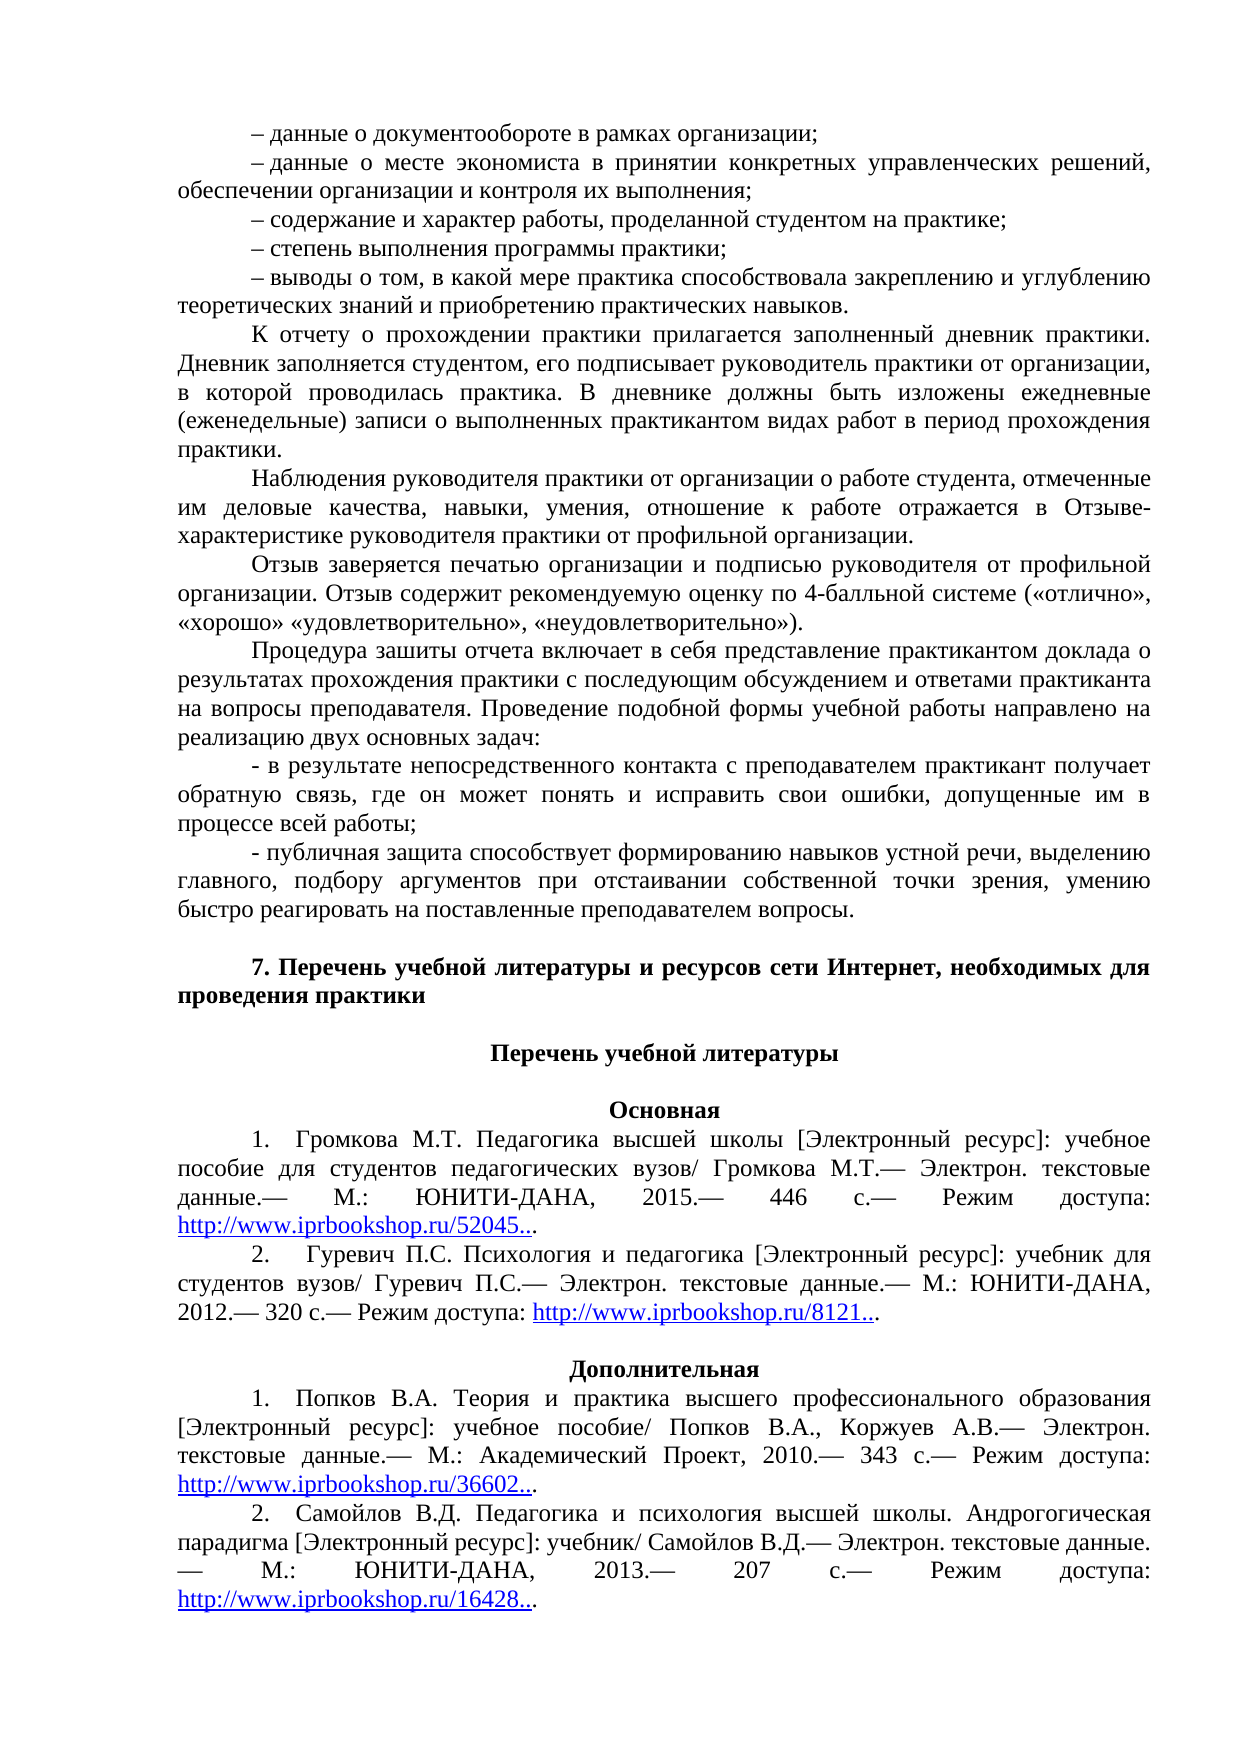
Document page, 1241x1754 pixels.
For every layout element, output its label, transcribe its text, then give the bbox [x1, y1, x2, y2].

text Процедура зашиты отчета включает в себя представление практикантом доклада о результатах прохождения практики с последующим обсуждением и ответами практиканта на вопросы преподавателя. Проведение подобной формы учебной работы направлено на реализацию двух основных задач: [177, 636, 1152, 751]
list Громкова М.Т. Педагогика высшей школы [Электронный ресурс]: учебное пособие для студентов педагогических вузов/ Громкова М.Т.— Электрон. текстовые данные.— М.: ЮНИТИ-ДАНА, 2015.— 446 c.— Режим доступа: http://www.iprbookshop.ru/52045... [177, 1124, 1152, 1239]
text Основная [177, 1096, 1152, 1124]
text - в результате непосредственного контакта с преподавателем практикант получает обратную связь, где он может понять и исправить свои ошибки, допущенные им в процессе всей работы; [177, 751, 1152, 837]
text 7. Перечень учебной литературы и ресурсов сети Интернет, необходимых для проведения практики [177, 952, 1152, 1009]
list Гуревич П.С. Психология и педагогика [Электронный ресурс]: учебник для студентов вузов/ Гуревич П.С.— Электрон. текстовые данные.— М.: ЮНИТИ-ДАНА, 2012.— 320 c.— Режим доступа: http://www.iprbookshop.ru/8121... [177, 1239, 1152, 1326]
text Отзыв заверяется печатью организации и подписью руководителя от профильной организации. Отзыв содержит рекомендуемую оценку по 4-балльной системе («отлично», «хорошо» «удовлетворительно», «неудовлетворительно»). [177, 549, 1152, 636]
text – степень выполнения программы практики; [177, 233, 1152, 262]
text – выводы о том, в какой мере практика способствовала закреплению и углублению теоретических знаний и приобретению практических навыков. [177, 262, 1152, 319]
text – данные о документообороте в рамках организации; [177, 118, 1152, 147]
text – содержание и характер работы, проделанной студентом на практике; [177, 204, 1152, 233]
text Дополнительная [177, 1354, 1152, 1383]
text Перечень учебной литературы [177, 1038, 1152, 1067]
text Наблюдения руководителя практики от организации о работе студента, отмеченные им деловые качества, навыки, умения, отношение к работе отражается в Отзыве-характеристике руководителя практики от профильной организации. [177, 463, 1152, 549]
list Попков В.А. Теория и практика высшего профессионального образования [Электронный ресурс]: учебное пособие/ Попков В.А., Коржуев А.В.— Электрон. текстовые данные.— М.: Академический Проект, 2010.— 343 c.— Режим доступа: http://www.iprbookshop.ru/36602... [177, 1383, 1152, 1498]
text - публичная защита способствует формированию навыков устной речи, выделению главного, подбору аргументов при отстаивании собственной точки зрения, умению быстро реагировать на поставленные преподавателем вопросы. [177, 837, 1152, 923]
text К отчету о прохождении практики прилагается заполненный дневник практики. Дневник заполняется студентом, его подписывает руководитель практики от организации, в которой проводилась практика. В дневнике должны быть изложены ежедневные (еженедельные) записи о выполненных практикантом видах работ в период прохождения практики. [177, 319, 1152, 463]
text – данные о месте экономиста в принятии конкретных управленческих решений, обеспечении организации и контроля их выполнения; [177, 147, 1152, 204]
list Самойлов В.Д. Педагогика и психология высшей школы. Андрогогическая парадигма [Электронный ресурс]: учебник/ Самойлов В.Д.— Электрон. текстовые данные.— М.: ЮНИТИ-ДАНА, 2013.— 207 c.— Режим доступа: http://www.iprbookshop.ru/16428... [177, 1498, 1152, 1613]
